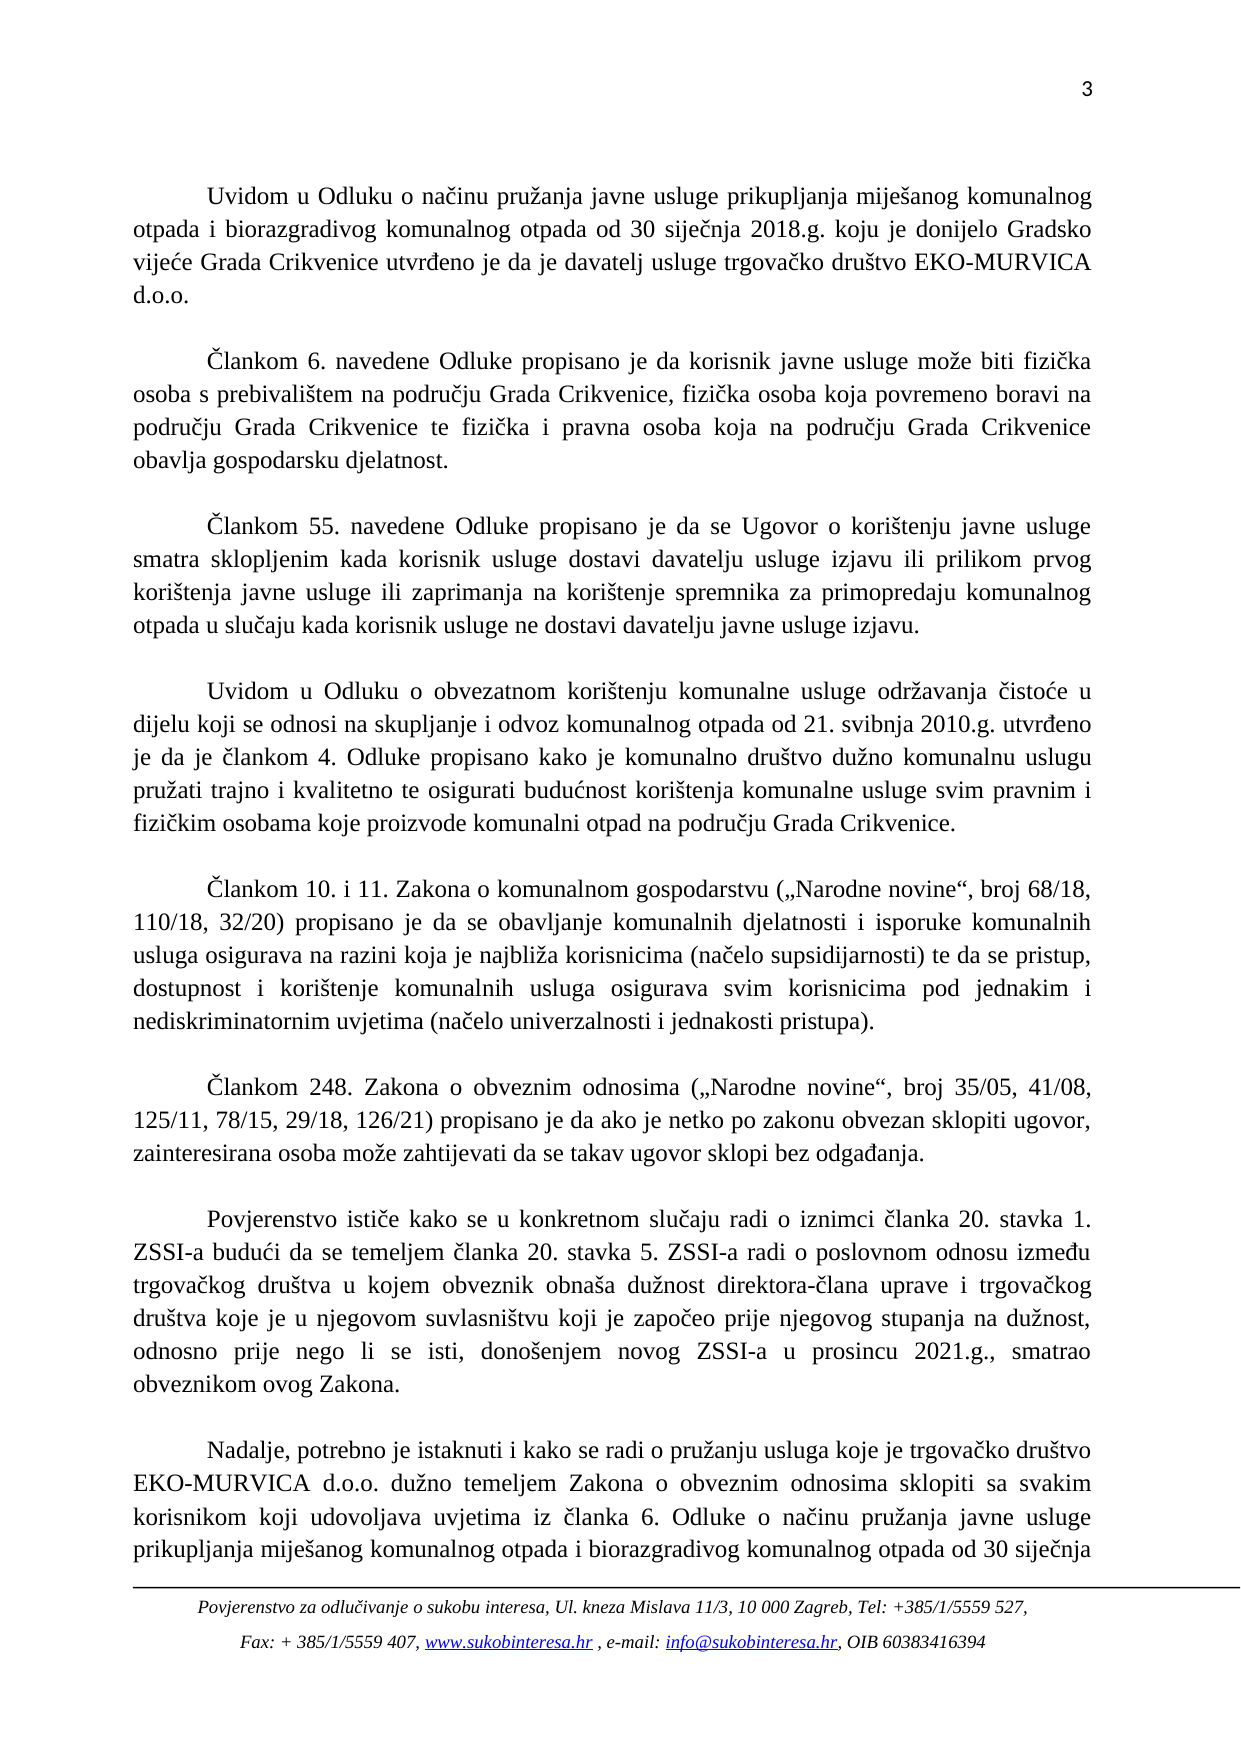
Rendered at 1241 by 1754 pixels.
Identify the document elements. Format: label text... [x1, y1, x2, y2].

text Uvidom u Odluku o načinu pružanja javne usluge prikupljanja miješanog komunalnog otpada i biorazgradivog komunalnog otpada od 30 siječnja 2018.g. koju je donijelo Gradsko vijeće Grada Crikvenice utvrđeno je da je davatelj usluge trgovačko društvo EKO-MURVICA d.o.o. [133, 181, 1092, 308]
text Člankom 10. i 11. Zakona o komunalnom gospodarstvu („Narodne novine“, broj 68/18, 110/18, 32/20) propisano je da se obavljanje komunalnih djelatnosti i isporuke komunalnih usluga osigurava na razini koja je najbliža korisnicima (načelo supsidijarnosti) te da se pristup, dostupnost i korištenje komunalnih usluga osigurava svim korisnicima pod jednakim i nediskriminatornim uvjetima (načelo univerzalnosti i jednakosti pristupa). [133, 874, 1092, 1035]
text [133, 1436, 1092, 1563]
text Povjerenstvo ističe kako se u konkretnom slučaju radi o iznimci članka 20. stavka 1. ZSSI-a budući da se temeljem članka 20. stavka 5. ZSSI-a radi o poslovnom odnosu između trgovačkog društva u kojem obveznik obnaša dužnost direktora-člana uprave i trgovačkog društva koje je u njegovom suvlasništvu koji je započeo prije njegovog stupanja na dužnost, odnosno prije nego li se isti, donošenjem novog ZSSI-a u prosincu 2021.g., smatrao obveznikom ovog Zakona. [133, 1204, 1092, 1398]
text Uvidom u Odluku o obvezatnom korištenju komunalne usluge održavanja čistoće u dijelu koji se odnosi na skupljanje i odvoz komunalnog otpada od 21. svibnja 2010.g. utvrđeno je da je člankom 4. Odluke propisano kako je komunalno društvo dužno komunalnu uslugu pružati trajno i kvalitetno te osigurati budućnost korištenja komunalne usluge svim pravnim i fizičkim osobama koje proizvode komunalni otpad na području Grada Crikvenice. [133, 676, 1092, 837]
text Člankom 55. navedene Odluke propisano je da se Ugovor o korištenju javne usluge smatra sklopljenim kada korisnik usluge dostavi davatelju usluge izjavu ili prilikom prvog korištenja javne usluge ili zaprimanja na korištenje spremnika za primopredaju komunalnog otpada u slučaju kada korisnik usluge ne dostavi davatelju javne usluge izjavu. [133, 511, 1092, 639]
text Člankom 248. Zakona o obveznim odnosima („Narodne novine“, broj 35/05, 41/08, 125/11, 78/15, 29/18, 126/21) propisano je da ako je netko po zakonu obvezan sklopiti ugovor, zainteresirana osoba može zahtijevati da se takav ugovor sklopi bez odgađanja. [133, 1072, 1092, 1167]
text Člankom 6. navedene Odluke propisano je da korisnik javne usluge može biti fizička osoba s prebivalištem na području Grada Crikvenice, fizička osoba koja povremeno boravi na području Grada Crikvenice te fizička i pravna osoba koja na području Grada Crikvenice obavlja gospodarsku djelatnost. [133, 346, 1092, 474]
